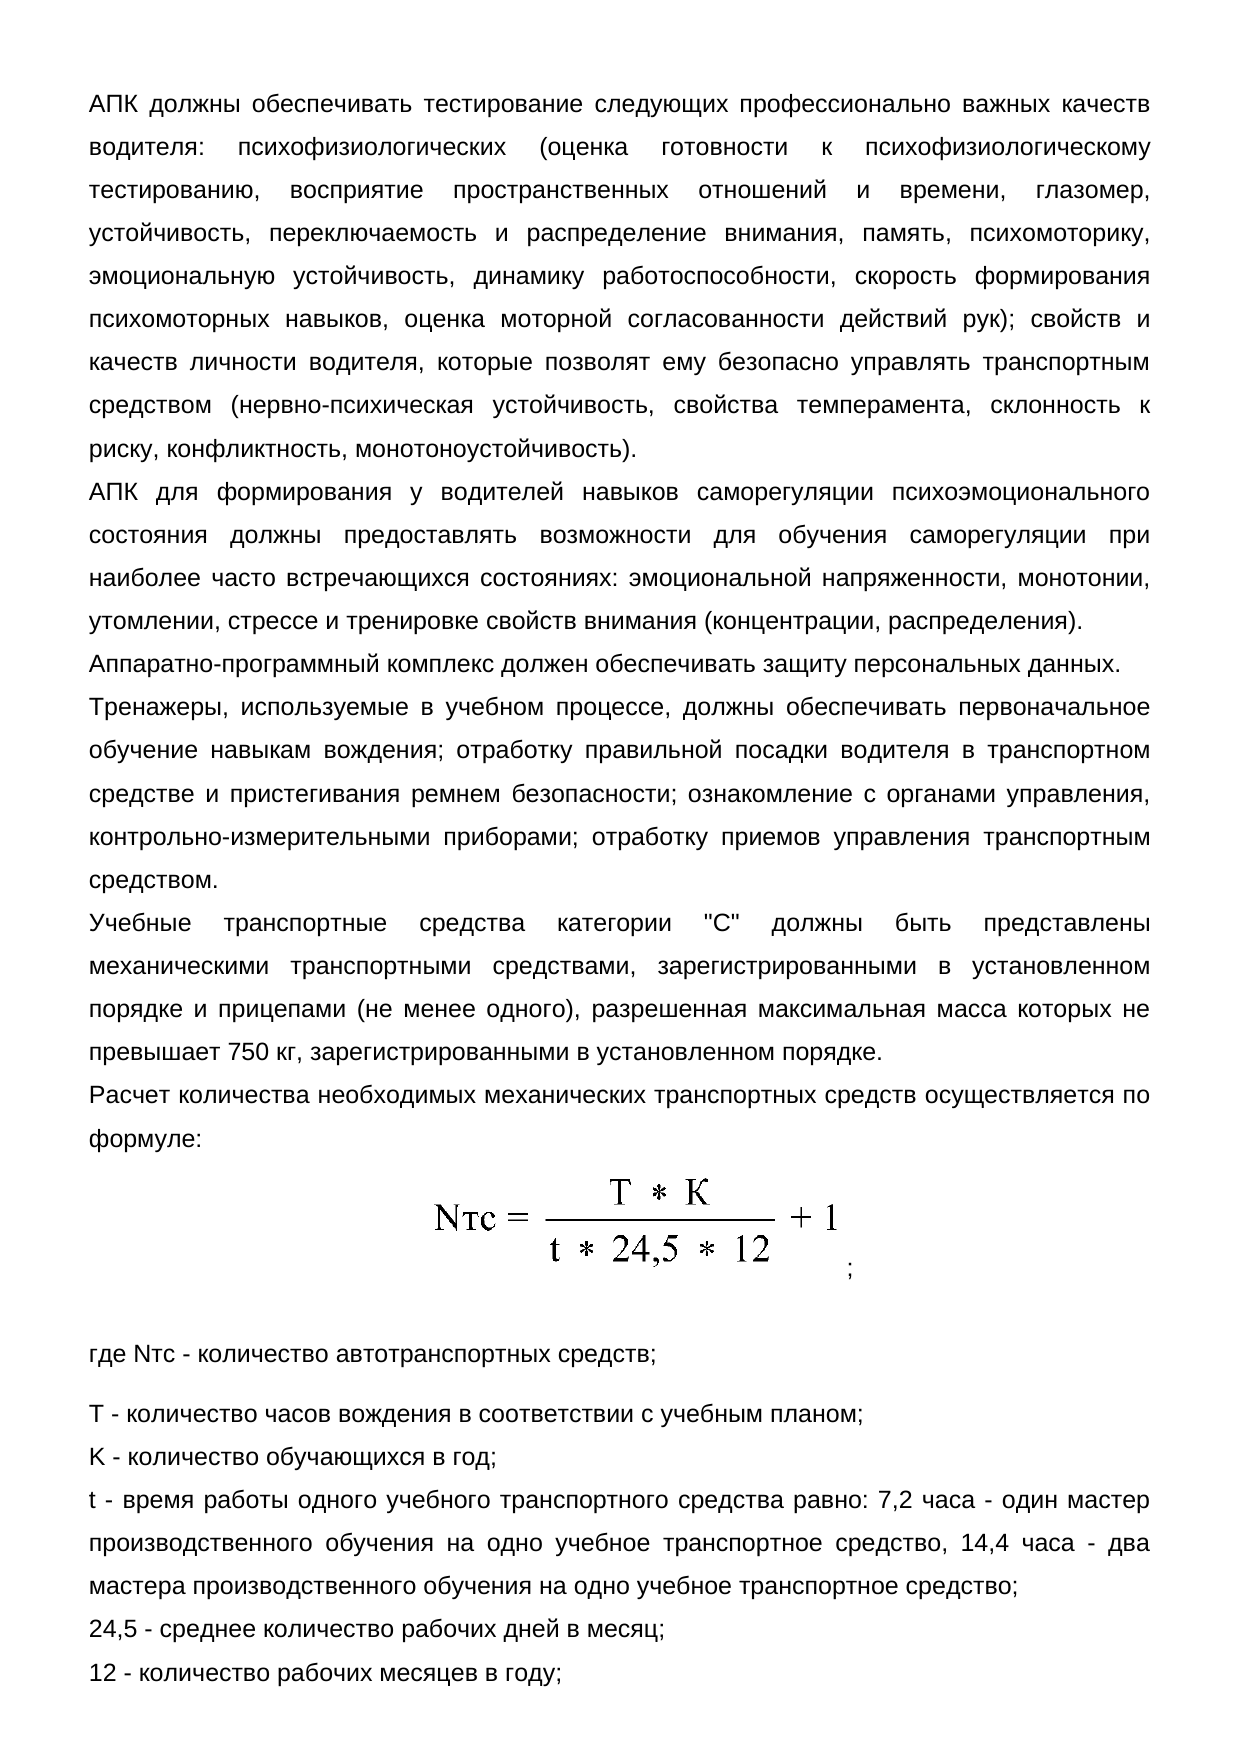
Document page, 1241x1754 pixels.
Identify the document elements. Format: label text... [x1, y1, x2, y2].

text 24,5 - среднее количество рабочих дней в месяц; [89, 1614, 1152, 1643]
text K - количество обучающихся в год; [89, 1442, 1152, 1471]
text Расчет количества необходимых механических транспортных средств осуществляется по формуле: [89, 1081, 1152, 1152]
text Учебные транспортные средства категории "C" должны быть представлены механическими транспортными средствами, зарегистрированными в установленном порядке и прицепами (не менее одного), разрешенная максимальная масса которых не превышает 750 кг, зарегистрированными в установленном порядке. [89, 908, 1152, 1066]
text Тренажеры, используемые в учебном процессе, должны обеспечивать первоначальное обучение навыкам вождения; отработку правильной посадки водителя в транспортном средстве и пристегивания ремнем безопасности; ознакомление с органами управления, контрольно-измерительными приборами; отработку приемов управления транспортным средством. [89, 692, 1152, 894]
text t - время работы одного учебного транспортного средства равно: 7,2 часа - один мастер производственного обучения на одно учебное транспортное средство, 14,4 часа - два мастера производственного обучения на одно учебное транспортное средство; [89, 1485, 1152, 1600]
text где Nтс - количество автотранспортных средств; [89, 1296, 1152, 1368]
picture [427, 1166, 847, 1277]
text АПК должны обеспечивать тестирование следующих профессионально важных качеств водителя: психофизиологических (оценка готовности к психофизиологическому тестированию, восприятие пространственных отношений и времени, глазомер, устойчивость, переключаемость и распределение внимания, память, психомоторику, эмоциональную устойчивость, динамику работоспособности, скорость формирования психомоторных навыков, оценка моторной согласованности действий рук); свойств и качеств личности водителя, которые позволят ему безопасно управлять транспортным средством (нервно-психическая устойчивость, свойства темперамента, склонность к риску, конфликтность, монотоноустойчивость). [89, 89, 1152, 462]
text АПК для формирования у водителей навыков саморегуляции психоэмоционального состояния должны предоставлять возможности для обучения саморегуляции при наиболее часто встречающихся состояниях: эмоциональной напряженности, монотонии, утомлении, стрессе и тренировке свойств внимания (концентрации, распределения). [89, 477, 1152, 635]
text T - количество часов вождения в соответствии с учебным планом; [89, 1399, 1152, 1427]
text 12 - количество рабочих месяцев в году; [89, 1657, 1152, 1686]
text Аппаратно-программный комплекс должен обеспечивать защиту персональных данных. [89, 649, 1152, 678]
